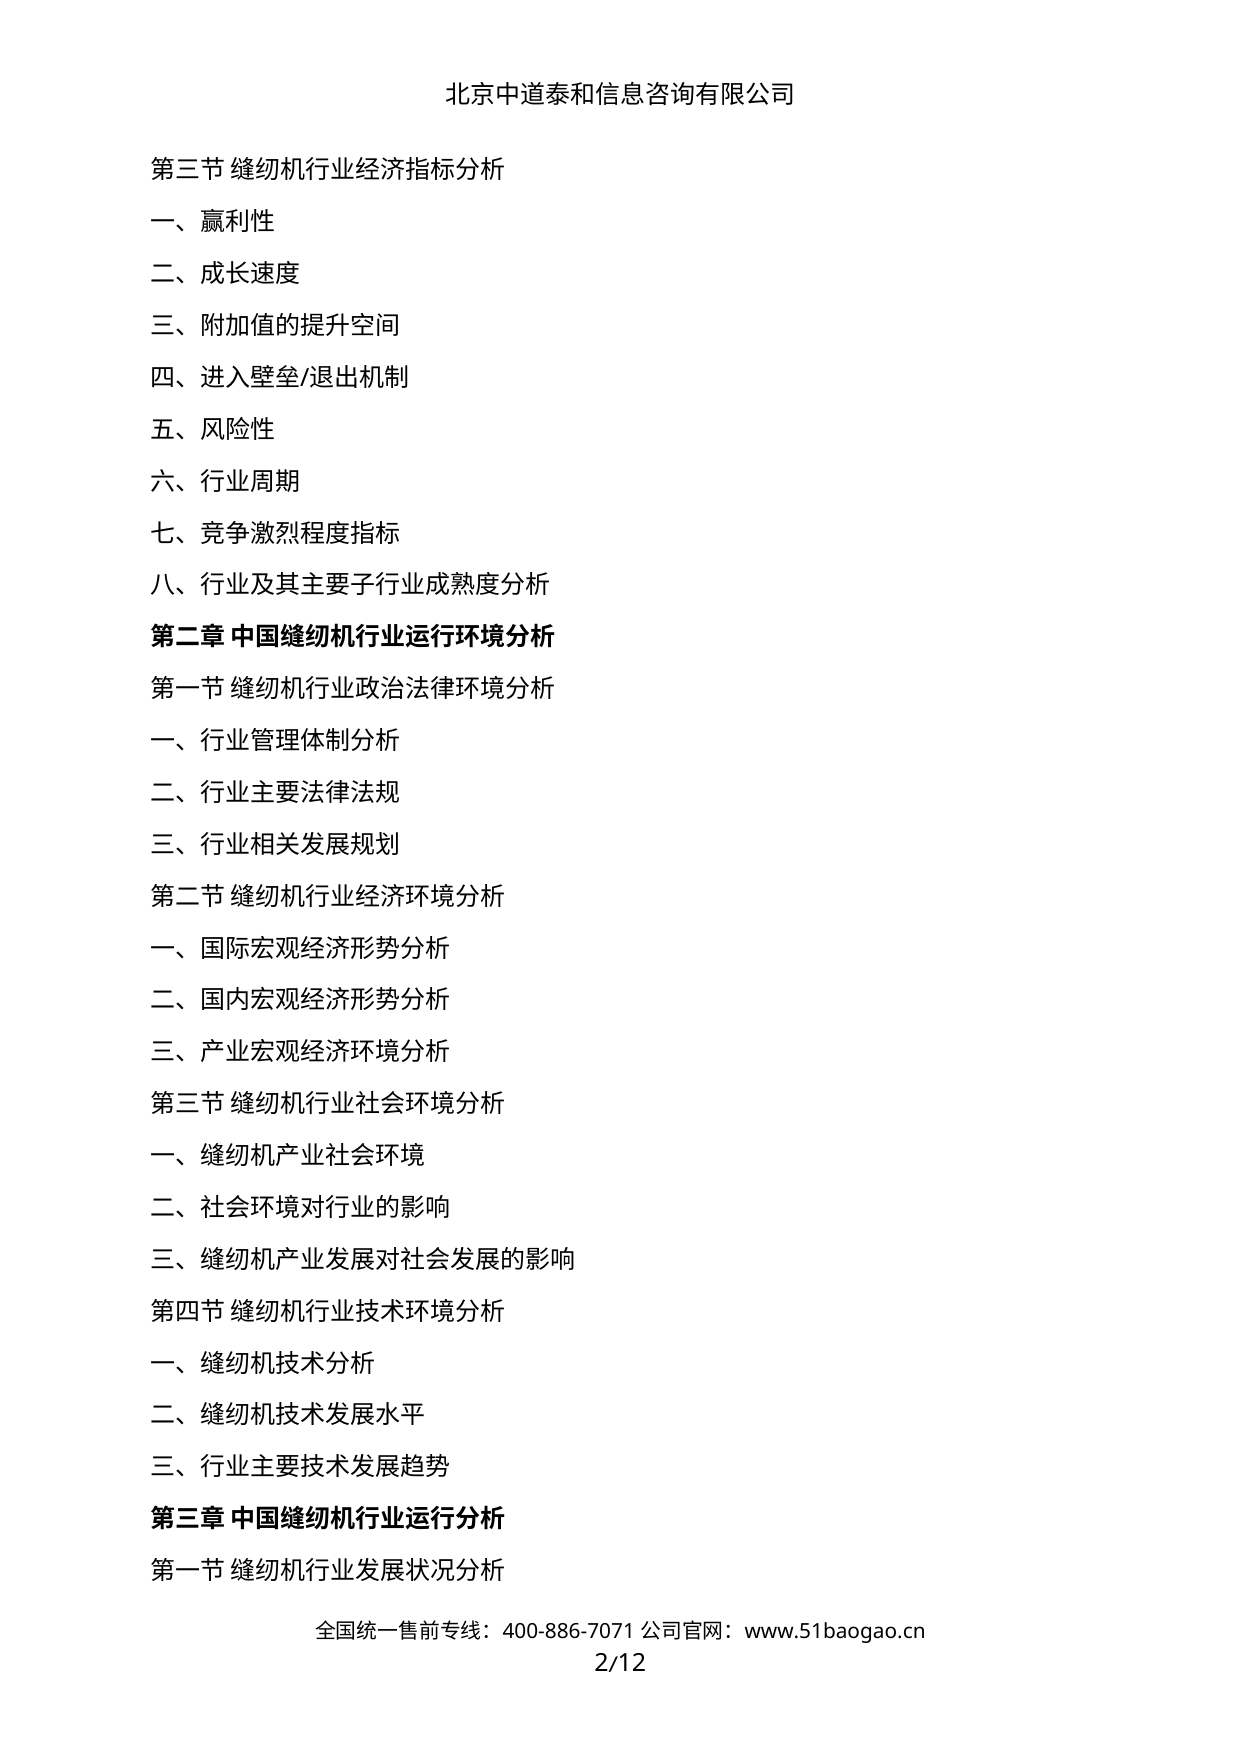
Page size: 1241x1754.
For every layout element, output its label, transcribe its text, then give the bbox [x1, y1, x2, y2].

text 第二节 缝纫机行业经济环境分析 [150, 876, 1090, 912]
text 二、国内宏观经济形势分析 [150, 980, 1090, 1016]
text 三、缝纫机产业发展对社会发展的影响 [150, 1239, 1090, 1276]
text 三、附加值的提升空间 [150, 306, 1090, 342]
text 第三节 缝纫机行业经济指标分析 [150, 150, 1090, 186]
text 第四节 缝纫机行业技术环境分析 [150, 1291, 1090, 1327]
text 七、竞争激烈程度指标 [150, 513, 1090, 549]
text 二、行业主要法律法规 [150, 772, 1090, 809]
text 六、行业周期 [150, 461, 1090, 497]
text 三、产业宏观经济环境分析 [150, 1032, 1090, 1068]
text 一、国际宏观经济形势分析 [150, 928, 1090, 964]
text 第三节 缝纫机行业社会环境分析 [150, 1084, 1090, 1120]
text 第一节 缝纫机行业政治法律环境分析 [150, 669, 1090, 705]
text 八、行业及其主要子行业成熟度分析 [150, 565, 1090, 601]
text 四、进入壁垒/退出机制 [150, 357, 1090, 394]
text 一、行业管理体制分析 [150, 721, 1090, 757]
text 三、行业相关发展规划 [150, 824, 1090, 861]
text 第一节 缝纫机行业发展状况分析 [150, 1551, 1090, 1587]
text 二、成长速度 [150, 254, 1090, 290]
text 一、赢利性 [150, 202, 1090, 238]
text 第二章 中国缝纫机行业运行环境分析 [150, 617, 1090, 653]
text 第三章 中国缝纫机行业运行分析 [150, 1499, 1090, 1535]
text 二、缝纫机技术发展水平 [150, 1395, 1090, 1431]
text 二、社会环境对行业的影响 [150, 1187, 1090, 1224]
text 一、缝纫机产业社会环境 [150, 1136, 1090, 1172]
text 三、行业主要技术发展趋势 [150, 1447, 1090, 1483]
text 一、缝纫机技术分析 [150, 1343, 1090, 1379]
text 五、风险性 [150, 409, 1090, 446]
